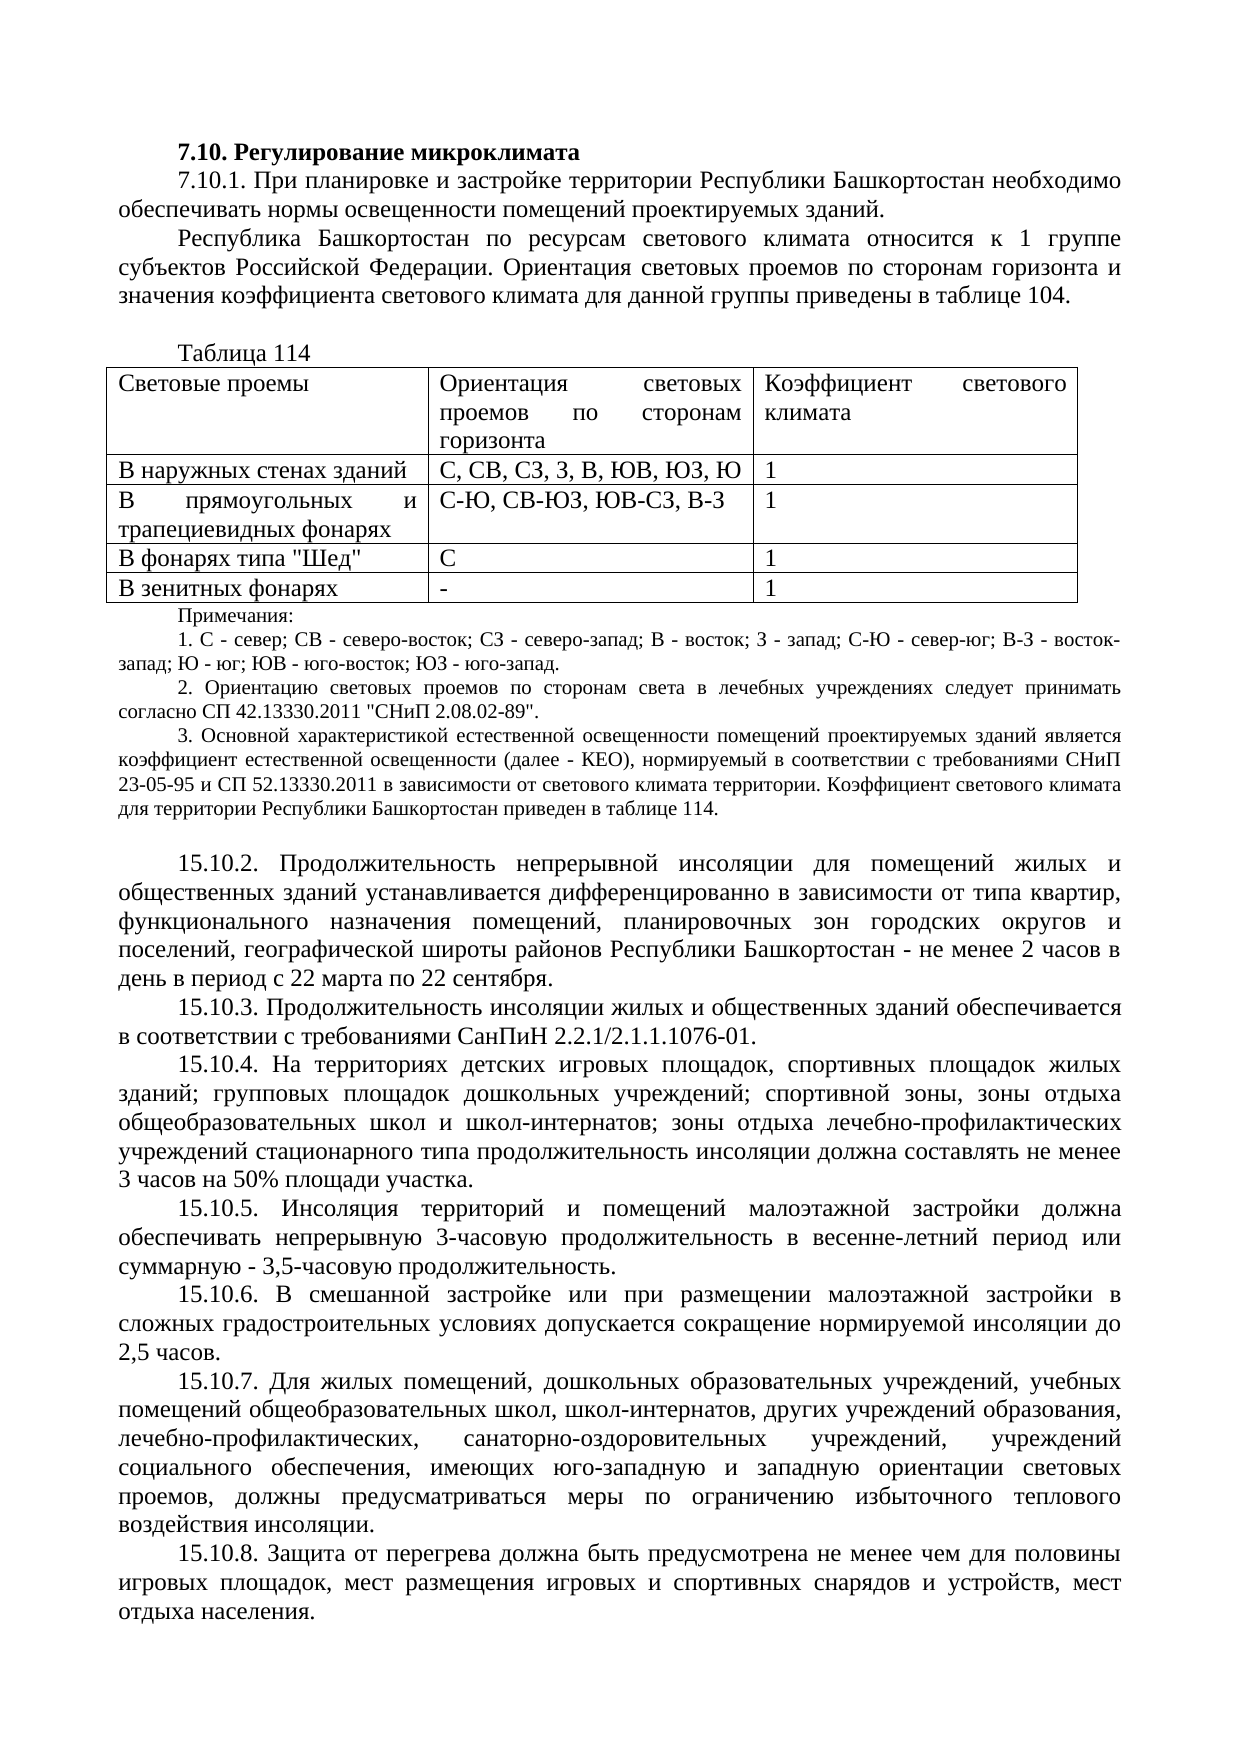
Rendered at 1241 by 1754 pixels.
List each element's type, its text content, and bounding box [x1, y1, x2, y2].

text 7.10. Регулирование микроклимата [118, 137, 1122, 166]
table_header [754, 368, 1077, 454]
text 15.10.2. Продолжительность непрерывной инсоляции для помещений жилых и общественных зданий устанавливается дифференцированно в зависимости от типа квартир, функционального назначения помещений, планировочных зон городских округов и поселений, географической широты районов Республики Башкортостан - не менее 2 часов в день в период с 22 марта по 22 сентября. [118, 848, 1122, 992]
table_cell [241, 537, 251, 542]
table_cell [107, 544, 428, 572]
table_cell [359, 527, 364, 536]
text 1. С - север; СВ - северо-восток; СЗ - северо-запад; В - восток; З - запад; С-Ю - север-юг; В-З - восток-запад; Ю - юг; ЮВ - юго-восток; ЮЗ - юго-запад. [118, 627, 1122, 675]
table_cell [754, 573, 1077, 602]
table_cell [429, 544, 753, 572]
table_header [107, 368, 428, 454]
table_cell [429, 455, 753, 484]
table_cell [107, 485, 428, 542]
text 15.10.5. Инсоляция территорий и помещений малоэтажной застройки должна обеспечивать непрерывную 3-часовую продолжительность в весенне-летний период или суммарную - 3,5-часовую продолжительность. [118, 1193, 1122, 1279]
text 3. Основной характеристикой естественной освещенности помещений проектируемых зданий является коэффициент естественной освещенности (далее - КЕО), нормируемый в соответствии с требованиями СНиП 23-05-95 и СП 52.13330.2011 в зависимости от светового климата территории. Коэффициент светового климата для территории Республики Башкортостан приведен в таблице 114. [118, 723, 1122, 819]
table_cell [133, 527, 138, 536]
text 15.10.3. Продолжительность инсоляции жилых и общественных зданий обеспечивается в соответствии с требованиями СанПиН 2.2.1/2.1.1.1076-01. [118, 992, 1122, 1049]
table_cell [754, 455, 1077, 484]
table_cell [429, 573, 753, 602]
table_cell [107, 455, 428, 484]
text Республика Башкортостан по ресурсам светового климата относится к 1 группе субъектов Российской Федерации. Ориентация световых проемов по сторонам горизонта и значения коэффициента светового климата для данной группы приведены в таблице 104. [118, 223, 1122, 309]
text Таблица 114 [118, 338, 1122, 367]
text 15.10.4. На территориях детских игровых площадок, спортивных площадок жилых зданий; групповых площадок дошкольных учреждений; спортивной зоны, зоны отдыха общеобразовательных школ и школ-интернатов; зоны отдыха лечебно-профилактических учреждений стационарного типа продолжительность инсоляции должна составлять не менее 3 часов на 50% площади участка. [118, 1049, 1122, 1193]
text Примечания: [118, 603, 1122, 627]
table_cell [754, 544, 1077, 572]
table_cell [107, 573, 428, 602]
text 15.10.7. Для жилых помещений, дошкольных образовательных учреждений, учебных помещений общеобразовательных школ, школ-интернатов, других учреждений образования, лечебно-профилактических, санаторно-оздоровительных учреждений, учреждений социального обеспечения, имеющих юго-западную и западную ориентации световых проемов, должны предусматриваться меры по ограничению избыточного теплового воздействия инсоляции. [118, 1366, 1122, 1538]
text 15.10.8. Защита от перегрева должна быть предусмотрена не менее чем для половины игровых площадок, мест размещения игровых и спортивных снарядов и устройств, мест отдыха населения. [118, 1538, 1122, 1624]
text 15.10.6. В смешанной застройке или при размещении малоэтажной застройки в сложных градостроительных условиях допускается сокращение нормируемой инсоляции до 2,5 часов. [118, 1279, 1122, 1366]
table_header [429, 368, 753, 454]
text 7.10.1. При планировке и застройке территории Республики Башкортостан необходимо обеспечивать нормы освещенности помещений проектируемых зданий. [118, 166, 1122, 223]
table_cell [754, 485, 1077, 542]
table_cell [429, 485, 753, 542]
text 2. Ориентацию световых проемов по сторонам света в лечебных учреждениях следует принимать согласно СП 42.13330.2011 "СНиП 2.08.02-89". [118, 675, 1122, 723]
